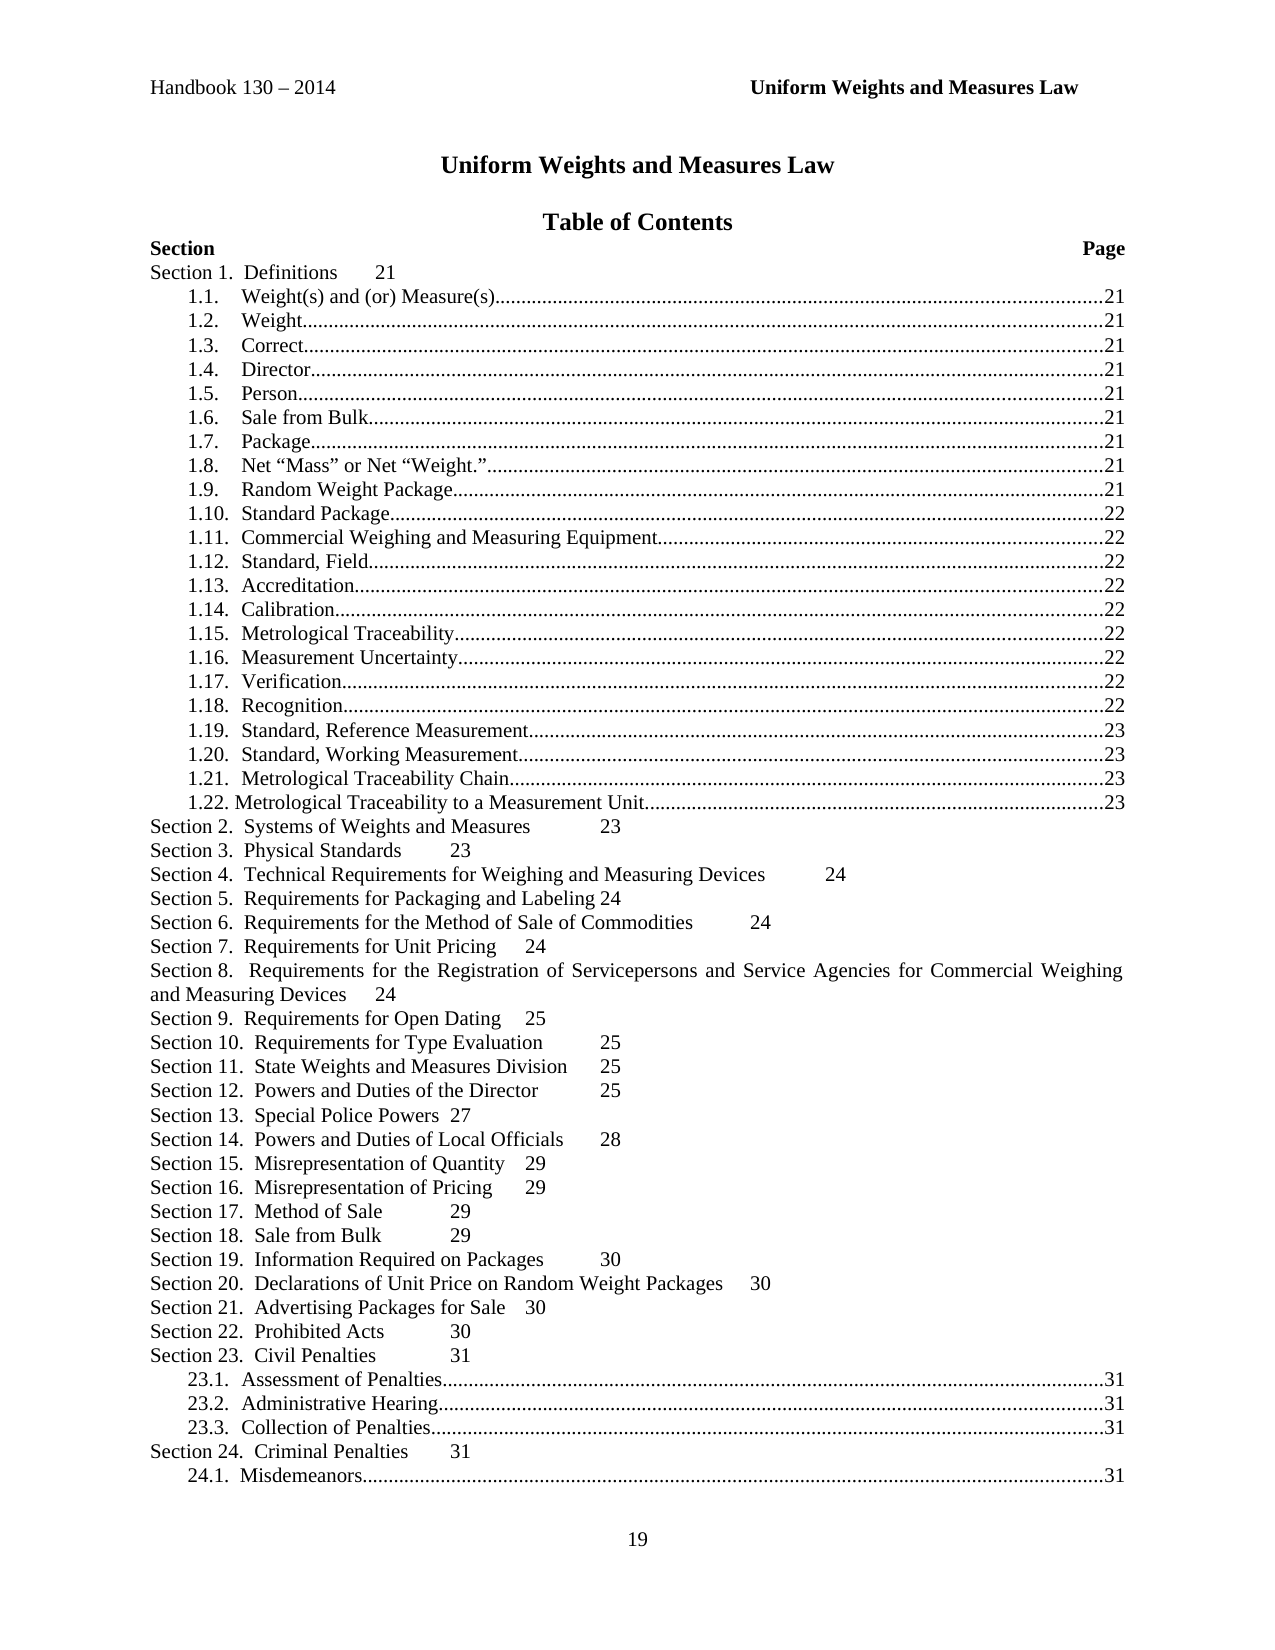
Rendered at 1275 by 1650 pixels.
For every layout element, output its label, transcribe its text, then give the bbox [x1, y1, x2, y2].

text 1.18. Recognition. 22 [187, 693, 1125, 717]
text Section 11. State Weights and Measures Division 25 [150, 1054, 1125, 1078]
text 23.1. Assessment of Penalties. 31 [187, 1367, 1125, 1391]
text Section 3. Physical Standards 23 [150, 838, 1125, 862]
text 1.1. Weight(s) and (or) Measure(s). 21 [187, 284, 1125, 308]
text 1.13. Accreditation. 22 [187, 573, 1125, 597]
text 1.3. Correct. 21 [187, 332, 1125, 357]
text 1.15. Metrological Traceability. 22 [187, 621, 1125, 645]
text 23.2. Administrative Hearing. 31 [187, 1391, 1125, 1415]
text 1.16. Measurement Uncertainty. 22 [187, 645, 1125, 669]
text Section Page [150, 236, 1131, 260]
text Section 19. Information Required on Packages 30 [150, 1247, 1125, 1271]
text Section 13. Special Police Powers 27 [150, 1102, 1125, 1127]
text 1.20. Standard, Working Measurement. 23 [187, 742, 1125, 766]
text Section 24. Criminal Penalties 31 [150, 1439, 1125, 1463]
text Uniform Weights and Measures Law [150, 150, 1125, 179]
text 1.7. Package. 21 [187, 429, 1125, 453]
text Section 23. Civil Penalties 31 [150, 1343, 1125, 1367]
text Section 14. Powers and Duties of Local Officials 28 [150, 1127, 1125, 1151]
text 1.6. Sale from Bulk. 21 [187, 405, 1125, 429]
text Section 6. Requirements for the Method of Sale of Commodities 24 [150, 910, 1125, 934]
text 1.9. Random Weight Package. 21 [187, 477, 1125, 501]
text 1.10. Standard Package. 22 [187, 501, 1125, 525]
text Section 15. Misrepresentation of Quantity 29 [150, 1151, 1125, 1175]
text 1.12. Standard, Field. 22 [187, 549, 1125, 573]
text Section 7. Requirements for Unit Pricing 24 [150, 934, 1125, 958]
text Section 22. Prohibited Acts 30 [150, 1319, 1125, 1343]
text 1.8. Net “Mass” or Net “Weight.” 21 [187, 453, 1125, 477]
text Section 5. Requirements for Packaging and Labeling 24 [150, 886, 1125, 910]
text Section 17. Method of Sale 29 [150, 1199, 1125, 1223]
text Section 10. Requirements for Type Evaluation 25 [150, 1030, 1125, 1054]
text 24.1. Misdemeanors. 31 [187, 1463, 1125, 1487]
text 1.22. Metrological Traceability to a Measurement Unit. 23 [187, 790, 1125, 814]
text Section 20. Declarations of Unit Price on Random Weight Packages 30 [150, 1271, 1125, 1295]
text 1.4. Director. 21 [187, 357, 1125, 381]
text 1.14. Calibration. 22 [187, 597, 1125, 621]
text 1.2. Weight. 21 [187, 308, 1125, 332]
text Section 18. Sale from Bulk 29 [150, 1223, 1125, 1247]
text Table of Contents [150, 207, 1125, 236]
text Section 4. Technical Requirements for Weighing and Measuring Devices 24 [150, 862, 1125, 886]
text 1.11. Commercial Weighing and Measuring Equipment. 22 [187, 525, 1125, 549]
text 23.3. Collection of Penalties. 31 [187, 1415, 1125, 1439]
text 1.21. Metrological Traceability Chain. 23 [187, 766, 1125, 790]
text Section 16. Misrepresentation of Pricing 29 [150, 1175, 1125, 1199]
text Section 12. Powers and Duties of the Director 25 [150, 1078, 1125, 1102]
text 1.5. Person. 21 [187, 381, 1125, 405]
text 1.19. Standard, Reference Measurement. 23 [187, 717, 1125, 742]
text 1.17. Verification. 22 [187, 669, 1125, 693]
text Section 1. Definitions 21 [150, 260, 1125, 284]
text Section 2. Systems of Weights and Measures 23 [150, 814, 1125, 838]
text Section 8. Requirements for the Registration of Servicepersons and Service Agencies for Commercial Weighing and Measuring Devices 24 [150, 958, 1125, 1006]
text Section 9. Requirements for Open Dating 25 [150, 1006, 1125, 1030]
text Section 21. Advertising Packages for Sale 30 [150, 1295, 1125, 1319]
